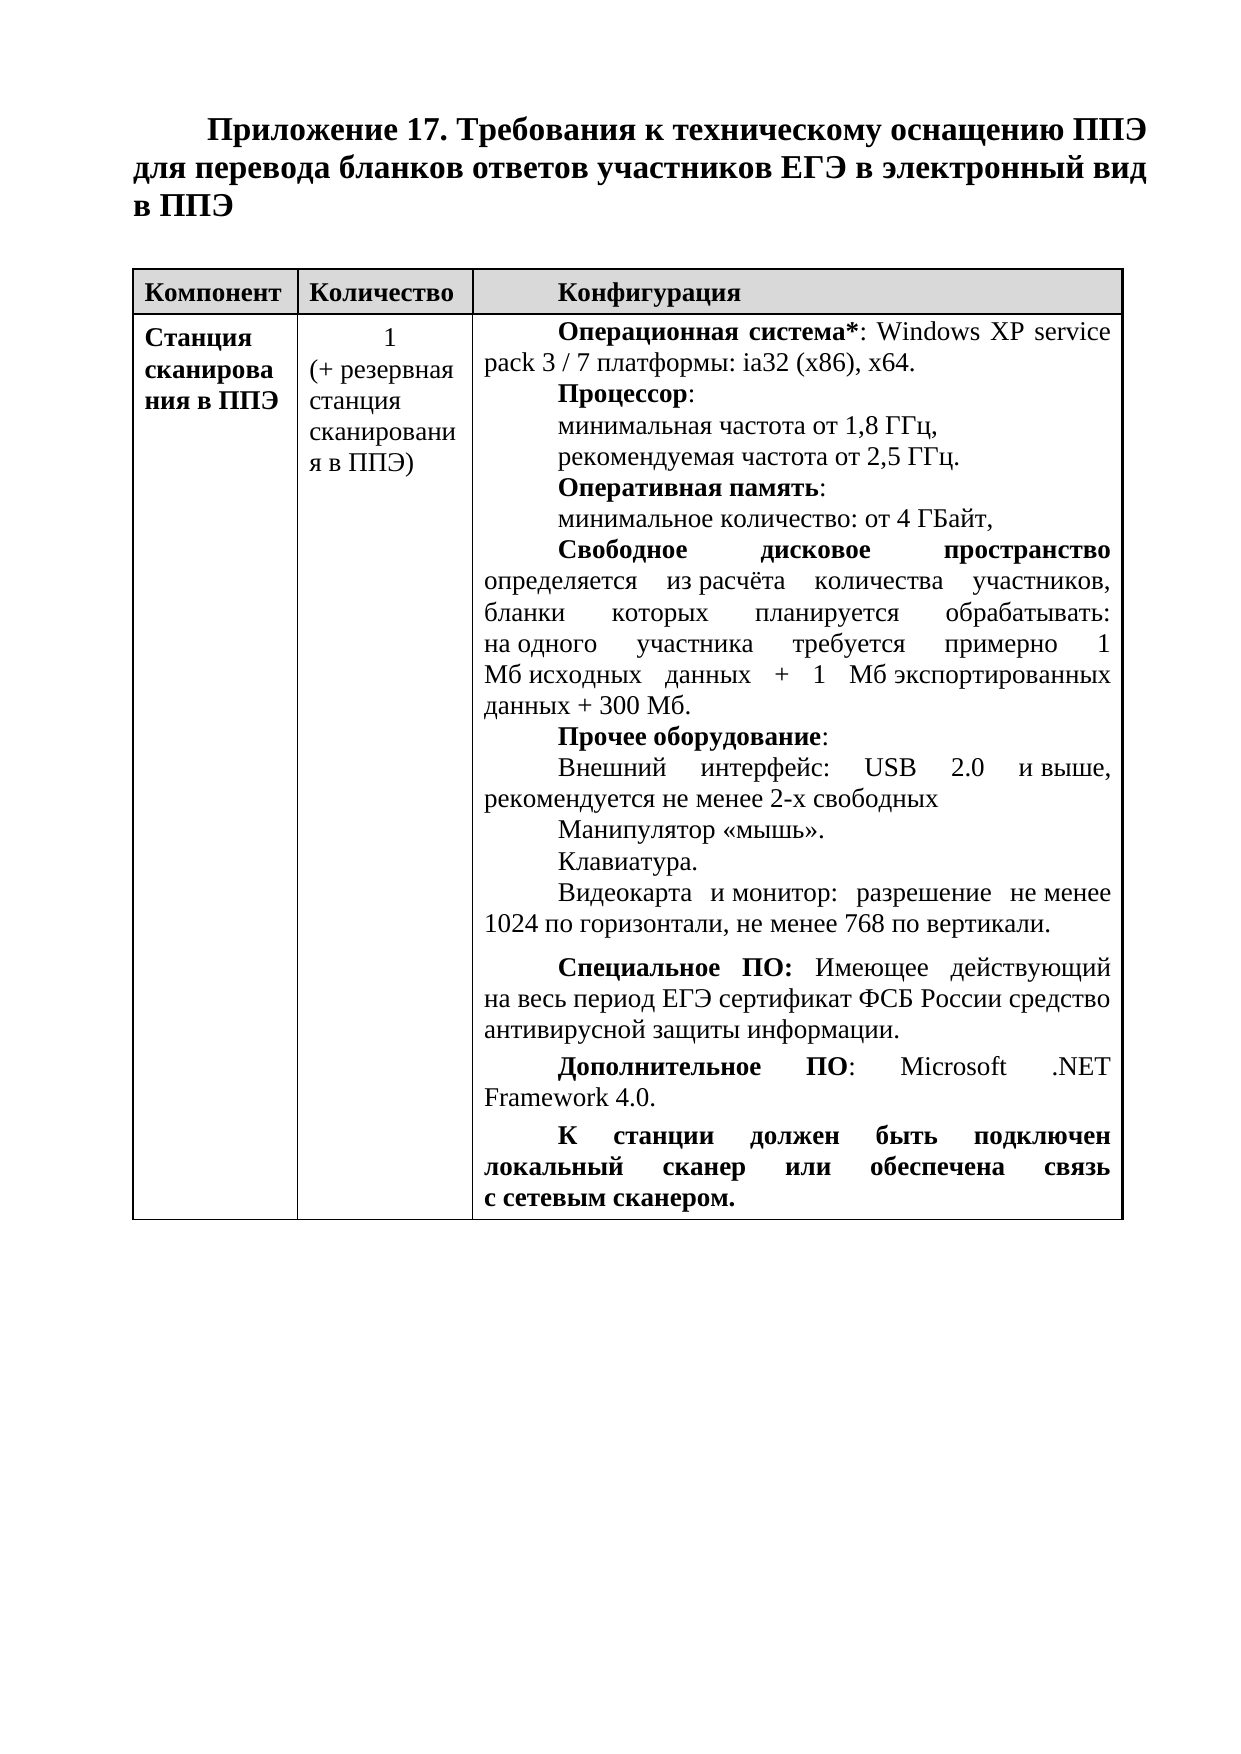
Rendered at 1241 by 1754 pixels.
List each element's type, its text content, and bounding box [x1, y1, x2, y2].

table_cell Операционная система*: Windows XP service pack 3 / 7 платформы: ia32 (x86), x64. Процессор: минимальная частота от 1,8 ГГц, рекомендуемая частота от 2,5 ГГц. Оперативная память: минимальное количество: от 4 ГБайт, Свободное дисковое пространство определяется из расчёта количества участников, бланки которых планируется обрабатывать: на одного участника требуется примерно 1 Мб исходных данных + 1 Мб экспортированных данных + 300 Мб. Прочее оборудование: Внешний интерфейс: USB 2.0 и выше, рекомендуется не менее 2-х свободных Манипулятор «мышь». Клавиатура. Видеокарта и монитор: разрешение не менее 1024 по горизонтали, не менее 768 по вертикали. Специальное ПО: Имеющее действующий на весь период ЕГЭ сертификат ФСБ России средство антивирусной защиты информации. Дополнительное ПО: Microsoft .NET Framework 4.0. К станции должен быть подключен локальный сканер или обеспечена связь с сетевым сканером. [473, 315, 1121, 1219]
table_header Компонент [134, 270, 297, 313]
table_header Количество [299, 270, 472, 313]
subtitle Приложение 17. Требования к техническому оснащению ППЭ для перевода бланков ответов участников ЕГЭ в электронный вид в ППЭ [133, 109, 1152, 224]
table_header Конфигурация [474, 270, 1121, 313]
table_cell Станция сканирования в ППЭ [134, 315, 297, 1219]
table_cell 1 (+ резервная станция сканирования в ППЭ) [298, 315, 472, 1219]
